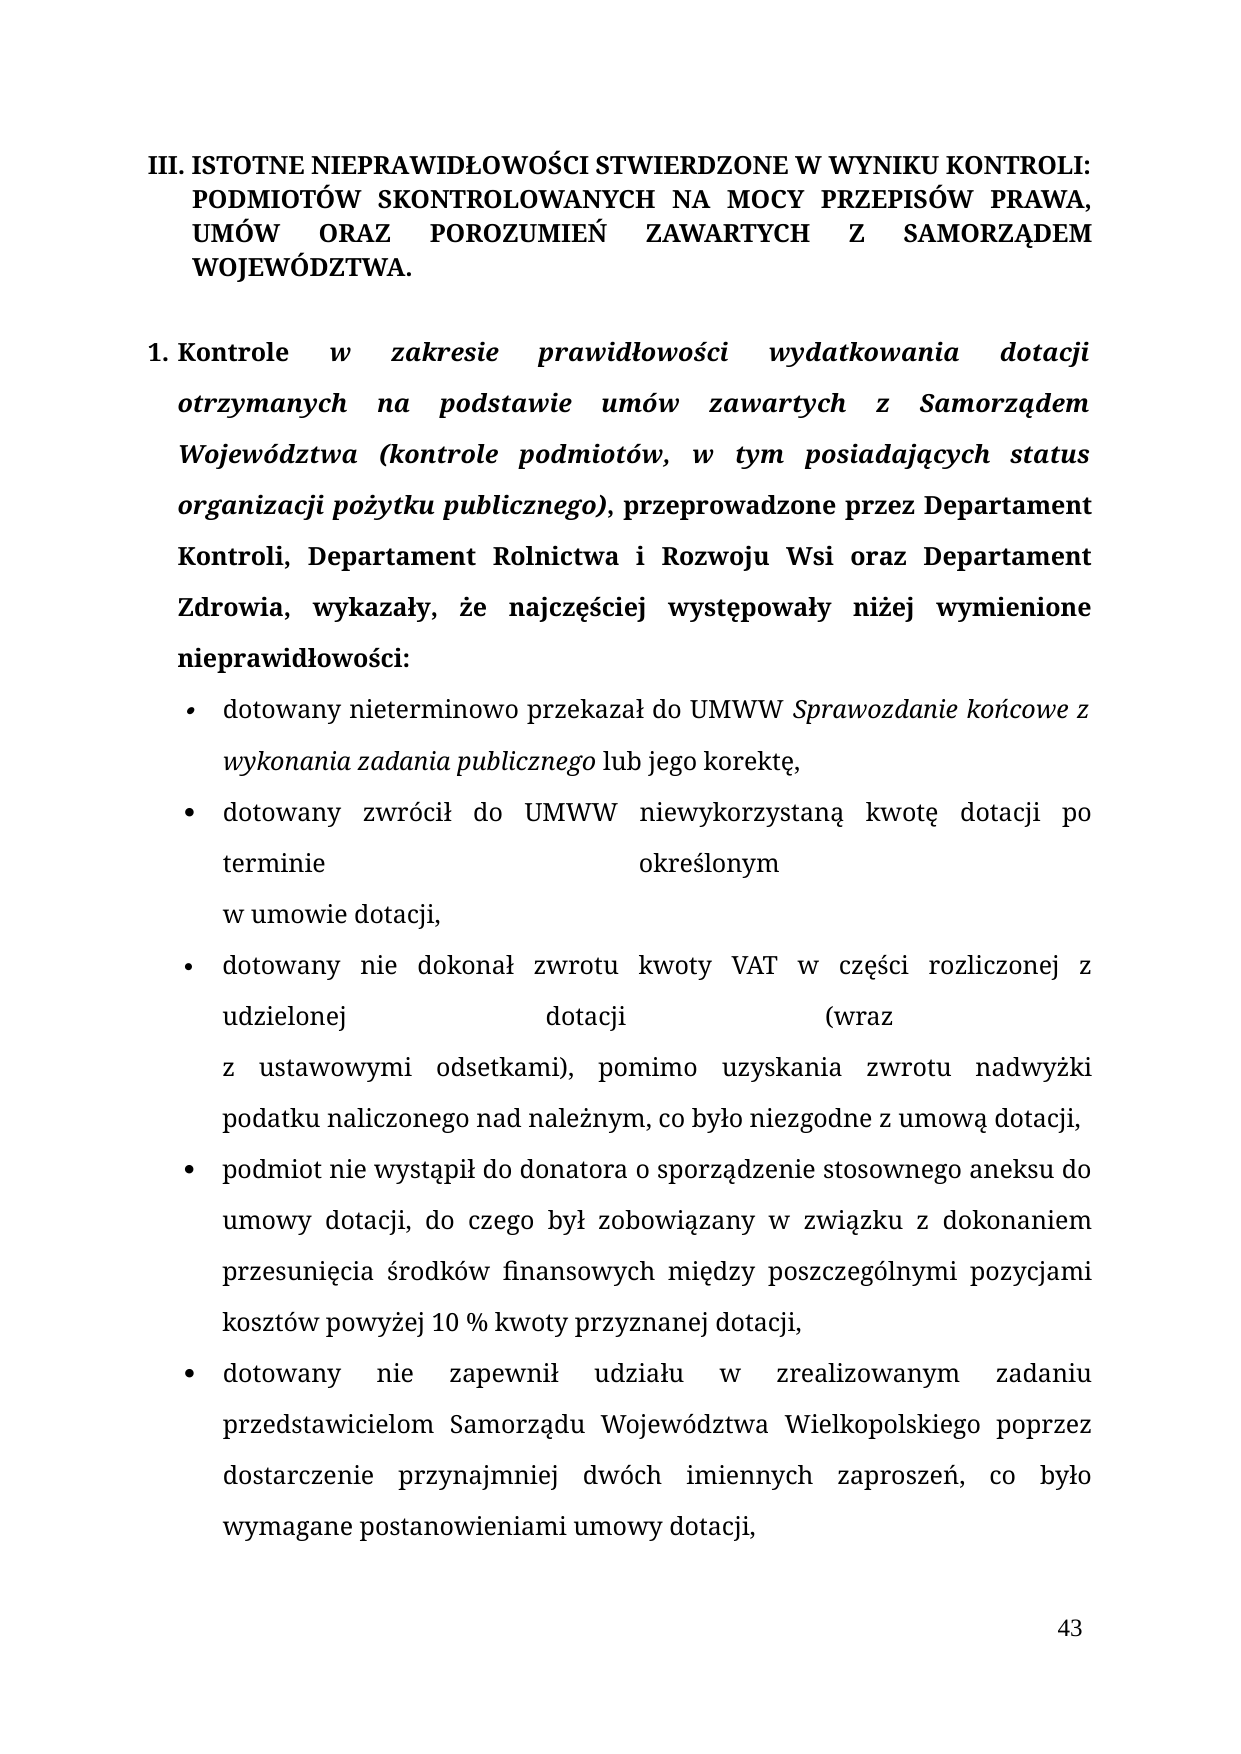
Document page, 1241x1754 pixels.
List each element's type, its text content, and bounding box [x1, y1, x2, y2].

list dotowany nie zapewnił udziału w zrealizowanym zadaniu przedstawicielom Samorządu Województwa Wielkopolskiego poprzez dostarczenie przynajmniej dwóch imiennych zaproszeń, co było wymagane postanowieniami umowy dotacji, [185, 1356, 1093, 1543]
list dotowany nie dokonał zwrotu kwoty VAT w części rozliczonej z udzielonej dotacji (wraz z ustawowymi odsetkami), pomimo uzyskania zwrotu nadwyżki podatku naliczonego nad należnym, co było niezgodne z umową dotacji, [185, 947, 1093, 1134]
text III. ISTOTNE NIEPRAWIDŁOWOŚCI STWIERDZONE W WYNIKU KONTROLI: [148, 148, 1093, 182]
text PODMIOTÓW SKONTROLOWANYCH NA MOCY PRZEPISÓW PRAWA, UMÓW ORAZ POROZUMIEŃ ZAWARTYCH Z SAMORZĄDEM WOJEWÓDZTWA. [192, 182, 1093, 284]
list dotowany zwrócił do UMWW niewykorzystaną kwotę dotacji po terminie określonym w umowie dotacji, [185, 794, 1093, 930]
list Kontrole w zakresie prawidłowości wydatkowania dotacji otrzymanych na podstawie umów zawartych z Samorządem Województwa (kontrole podmiotów, w tym posiadających status organizacji pożytku publicznego), przeprowadzone przez Departament Kontroli, Departament Rolnictwa i Rozwoju Wsi oraz Departament Zdrowia, wykazały, że najczęściej występowały niżej wymienione nieprawidłowości: [148, 335, 1093, 675]
list podmiot nie wystąpił do donatora o sporządzenie stosownego aneksu do umowy dotacji, do czego był zobowiązany w związku z dokonaniem przesunięcia środków finansowych między poszczególnymi pozycjami kosztów powyżej 10 % kwoty przyznanej dotacji, [185, 1152, 1093, 1339]
list dotowany nieterminowo przekazał do UMWW Sprawozdanie końcowe z wykonania zadania publicznego lub jego korektę, [185, 692, 1093, 777]
